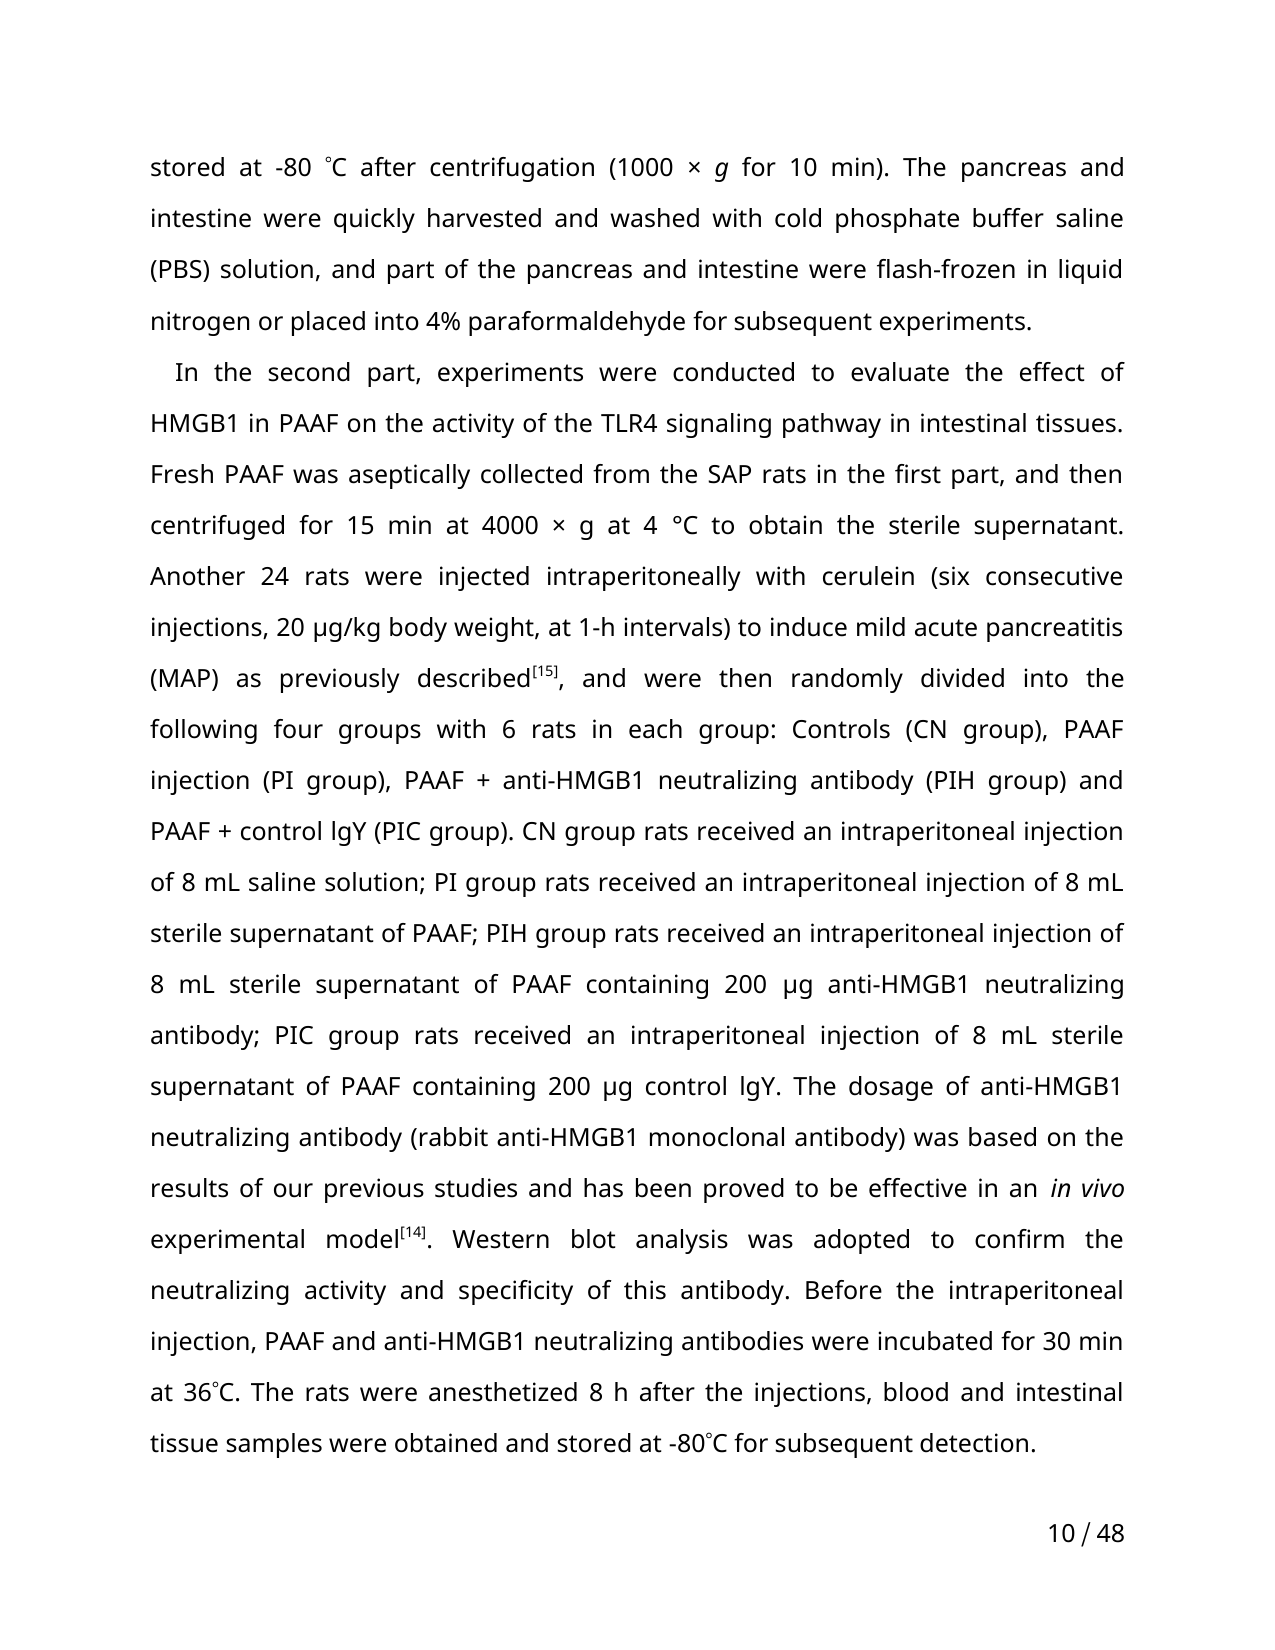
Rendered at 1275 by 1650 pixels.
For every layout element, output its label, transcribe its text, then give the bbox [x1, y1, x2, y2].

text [150, 150, 1125, 337]
text In the second part, experiments were conducted to evaluate the effect of HMGB1 in PAAF on the activity of the TLR4 signaling pathway in intestinal tissues. Fresh PAAF was aseptically collected from the SAP rats in the first part, and then centrifuged for 15 min at 4000 × g at 4 °C to obtain the sterile supernatant. Another 24 rats were injected intraperitoneally with cerulein (six consecutive injections, 20 μg/kg body weight, at 1-h intervals) to induce mild acute pancreatitis (MAP) as previously described[15], and were then randomly divided into the following four groups with 6 rats in each group: Controls (CN group), PAAF injection (PI group), PAAF + anti-HMGB1 neutralizing antibody (PIH group) and PAAF + control lgY (PIC group). CN group rats received an intraperitoneal injection of 8 mL saline solution; PI group rats received an intraperitoneal injection of 8 mL sterile supernatant of PAAF; PIH group rats received an intraperitoneal injection of 8 mL sterile supernatant of PAAF containing 200 μg anti-HMGB1 neutralizing antibody; PIC group rats received an intraperitoneal injection of 8 mL sterile supernatant of PAAF containing 200 µg control lgY. The dosage of anti-HMGB1 neutralizing antibody (rabbit anti-HMGB1 monoclonal antibody) was based on the results of our previous studies and has been proved to be effective in an in vivo experimental model[14]. Western blot analysis was adopted to confirm the neutralizing activity and specificity of this antibody. Before the intraperitoneal injection, PAAF and anti-HMGB1 neutralizing antibodies were incubated for 30 min at 36C. The rats were anesthetized 8 h after the injections, blood and intestinal tissue samples were obtained and stored at -80C for subsequent detection. [150, 354, 1125, 1460]
